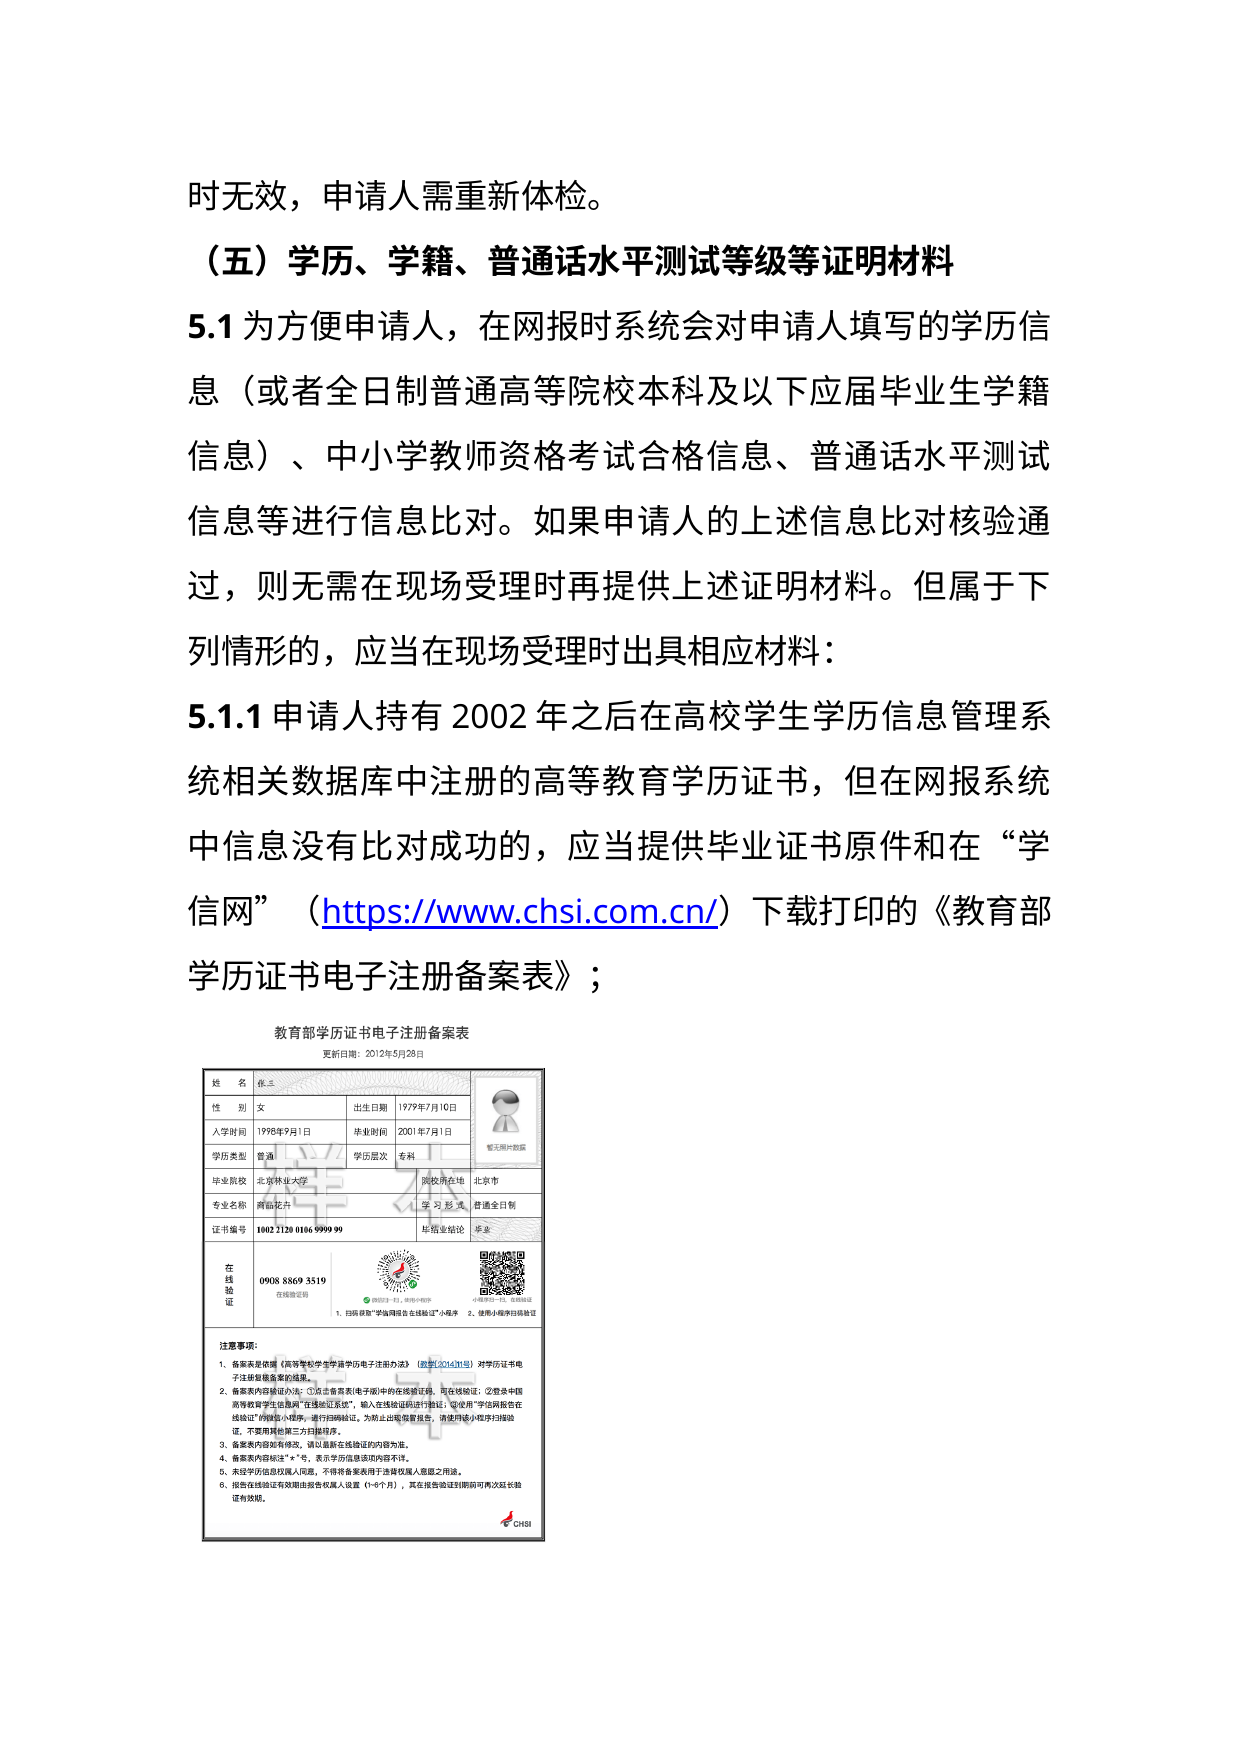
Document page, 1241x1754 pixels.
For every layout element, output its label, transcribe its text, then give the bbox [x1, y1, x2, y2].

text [187, 162, 1053, 227]
picture [187, 1007, 558, 1555]
text 5.1.1申请人持有2002年之后在高校学生学历信息管理系统相关数据库中注册的高等教育学历证书，但在网报系统中信息没有比对成功的，应当提供毕业证书原件和在“学信网”（https://www.chsi.com.cn/）下载打印的《教育部学历证书电子注册备案表》； [187, 682, 1053, 1007]
text 5.1为方便申请人，在网报时系统会对申请人填写的学历信息（或者全日制普通高等院校本科及以下应届毕业生学籍信息）、中小学教师资格考试合格信息、普通话水平测试信息等进行信息比对。如果申请人的上述信息比对核验通过，则无需在现场受理时再提供上述证明材料。但属于下列情形的，应当在现场受理时出具相应材料： [187, 292, 1053, 682]
text （五）学历、学籍、普通话水平测试等级等证明材料 [187, 227, 1053, 292]
